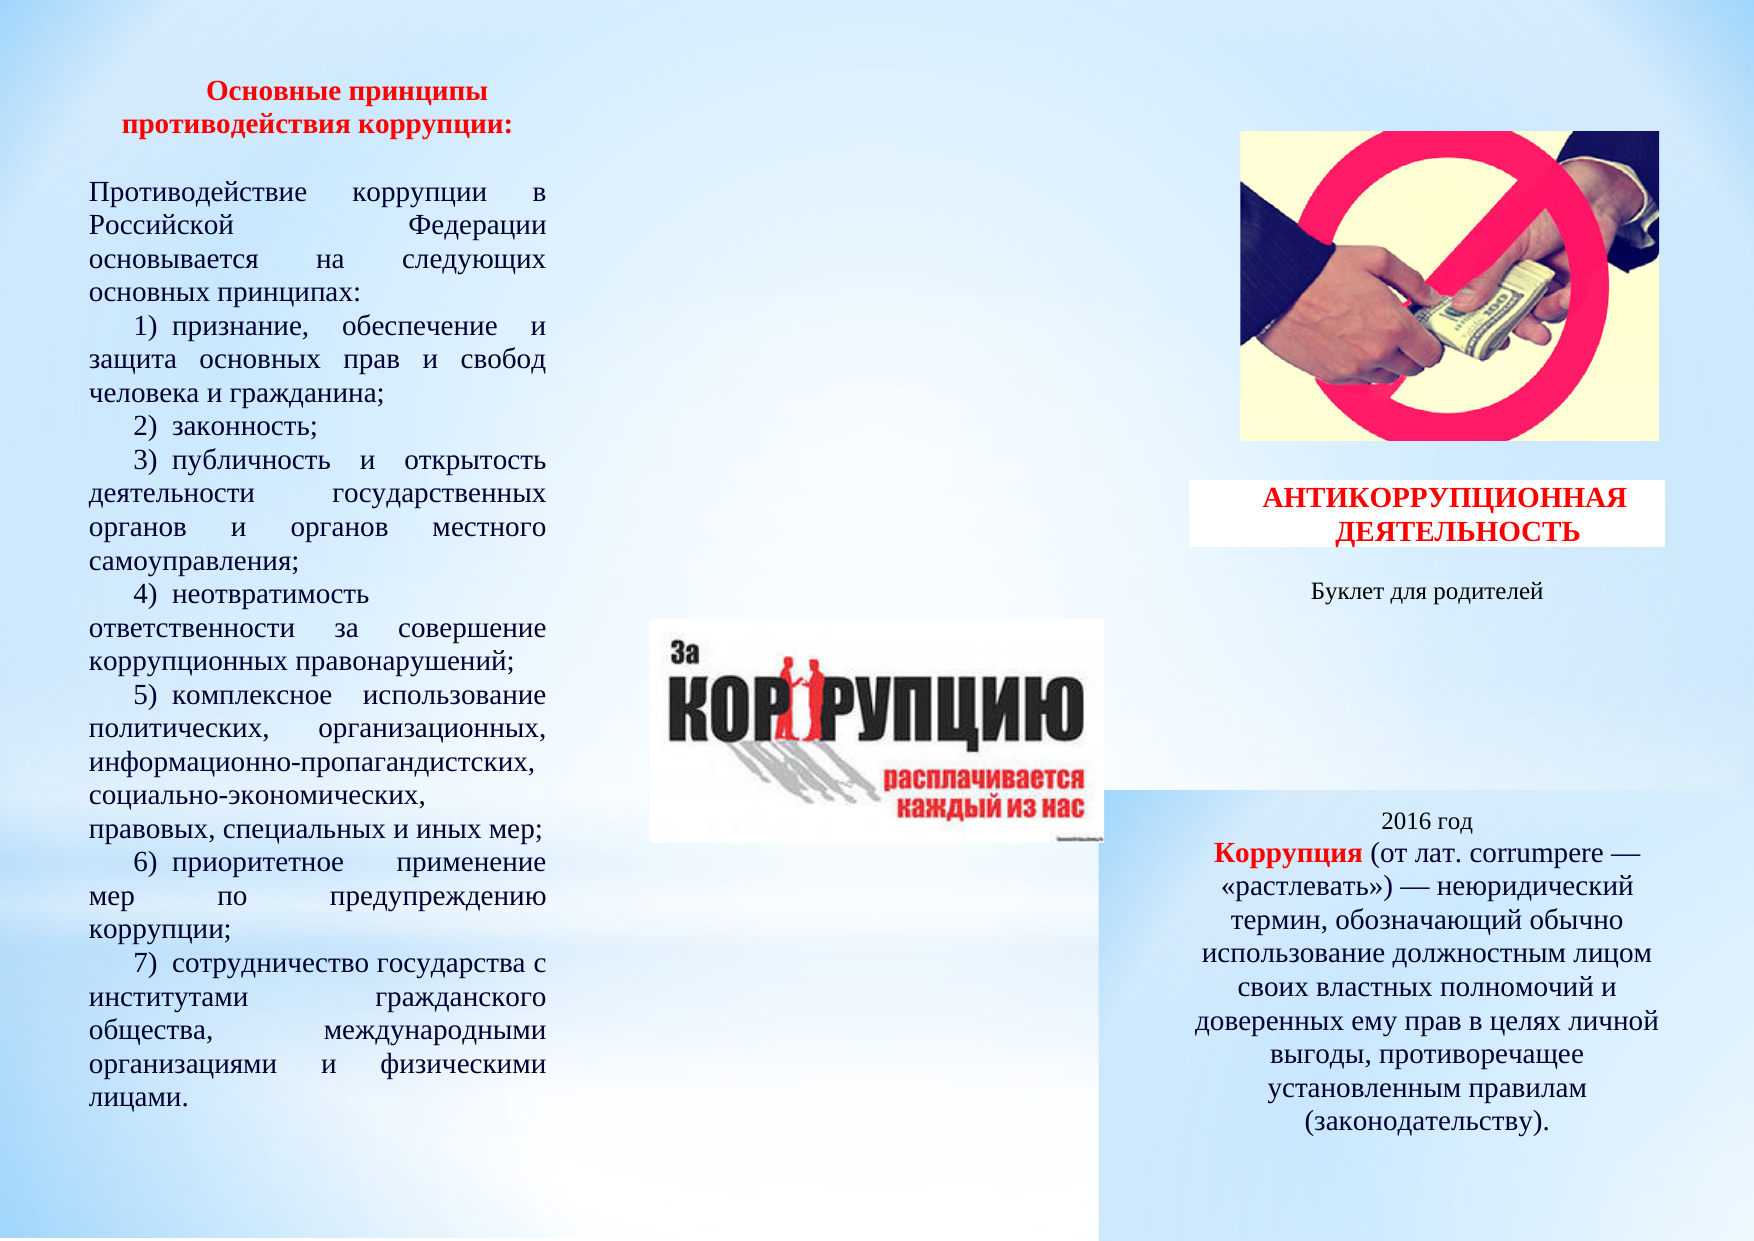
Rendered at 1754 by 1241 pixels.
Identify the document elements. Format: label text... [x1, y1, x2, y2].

text Противодействие коррупции в Российской Федерации основывается на следующих основных принципах: [89, 174, 546, 308]
text ДЕЯТЕЛЬНОСТЬ [1189, 514, 1665, 547]
text 5) комплексное использование политических, организационных, информационно-пропагандистских, социально-экономических, правовых, специальных и иных мер; [89, 677, 546, 844]
text 6) приоритетное применение мер по предупреждению коррупции; [89, 844, 546, 945]
text 2016 год [1189, 806, 1665, 835]
text Буклет для родителей [1189, 576, 1665, 605]
text 4) неотвратимость ответственности за совершение коррупционных правонарушений; [89, 576, 546, 677]
text 3) публичность и открытость деятельности государственных органов и органов местного самоуправления; [89, 442, 546, 576]
picture [0, 0, 1754, 1241]
text 7) сотрудничество государства с институтами гражданского общества, международными организациями и физическими лицами. [89, 945, 546, 1113]
text 1) признание, обеспечение и защита основных прав и свобод человека и гражданина; [89, 308, 546, 408]
text АНТИКОРРУПЦИОННАЯ [1189, 480, 1665, 514]
text 2) законность; [89, 408, 546, 442]
text Коррупция (от лат. corrumpere — «растлевать») — неюридический термин, обозначающий обычно использование должностным лицом своих властных полномочий и доверенных ему прав в целях личной выгоды, противоречащее установленным правилам (законодательству). [1189, 835, 1665, 1137]
text Основные принципы противодействия коррупции: [89, 73, 546, 140]
